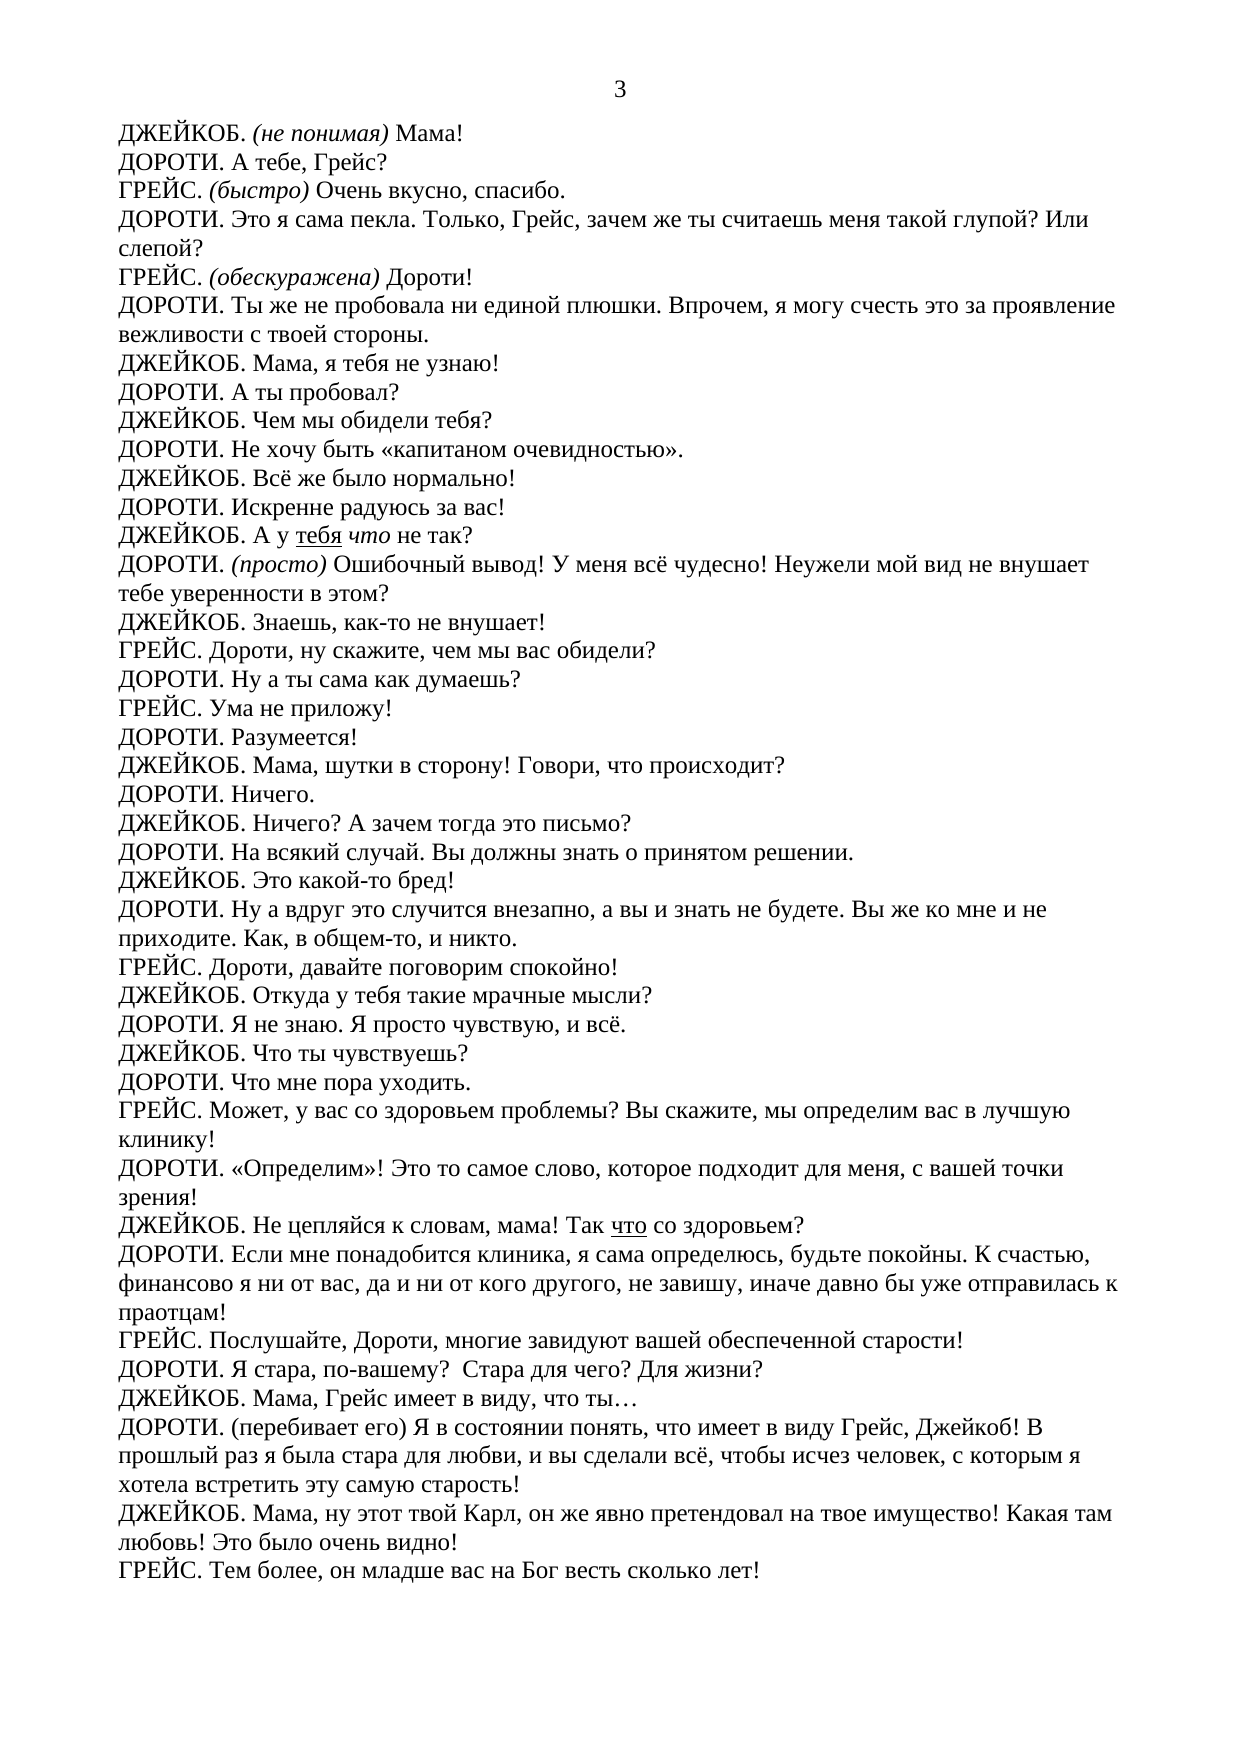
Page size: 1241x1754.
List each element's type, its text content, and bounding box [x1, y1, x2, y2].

text ДОРОТИ. (просто) Ошибочный вывод! У меня всё чудесно! Неужели мой вид не внушает тебе уверенности в этом? [118, 549, 1122, 607]
text ГРЕЙС. Может, у вас со здоровьем проблемы? Вы скажите, мы определим вас в лучшую клинику! [118, 1096, 1122, 1153]
text ДЖЕЙКОБ. Ничего? А зачем тогда это письмо? [118, 808, 1122, 837]
text ДОРОТИ. На всякий случай. Вы должны знать о принятом решении. [118, 837, 1122, 866]
text ГРЕЙС. (обескуражена) Дороти! [118, 262, 1122, 291]
text ДЖЕЙКОБ. (не понимая) Мама! [118, 118, 1122, 147]
text ДОРОТИ. А ты пробовал? [118, 377, 1122, 406]
text ДЖЕЙКОБ. Мама, ну этот твой Карл, он же явно претендовал на твое имущество! Какая там любовь! Это было очень видно! [118, 1498, 1122, 1556]
text ГРЕЙС. Ума не приложу! [118, 693, 1122, 722]
text ДЖЕЙКОБ. Знаешь, как-то не внушает! [118, 607, 1122, 636]
text ДОРОТИ. Разумеется! [118, 722, 1122, 751]
text ДЖЕЙКОБ. Мама, шутки в сторону! Говори, что происходит? [118, 751, 1122, 779]
text ДЖЕЙКОБ. Всё же было нормально! [118, 463, 1122, 492]
text ГРЕЙС. (быстро) Очень вкусно, спасибо. [118, 176, 1122, 204]
text ГРЕЙС. Дороти, ну скажите, чем мы вас обидели? [118, 636, 1122, 664]
text ДОРОТИ. (перебивает его) Я в состоянии понять, что имеет в виду Грейс, Джейкоб! В прошлый раз я была стара для любви, и вы сделали всё, чтобы исчез человек, с которым я хотела встретить эту самую старость! [118, 1412, 1122, 1498]
text ДЖЕЙКОБ. Мама, Грейс имеет в виду, что ты… [118, 1383, 1122, 1412]
text ДОРОТИ. Ты же не пробовала ни единой плюшки. Впрочем, я могу счесть это за проявление вежливости с твоей стороны. [118, 291, 1122, 348]
text ГРЕЙС. Тем более, он младше вас на Бог весть сколько лет! [118, 1556, 1122, 1584]
text ДЖЕЙКОБ. Что ты чувствуешь? [118, 1038, 1122, 1067]
text ДОРОТИ. Не хочу быть «капитаном очевидностью». [118, 434, 1122, 463]
text ДЖЕЙКОБ. А у тебя что не так? [118, 521, 1122, 549]
text ДОРОТИ. Я стара, по-вашему? Стара для чего? Для жизни? [118, 1354, 1122, 1383]
text ДОРОТИ. Ну а вдруг это случится внезапно, а вы и знать не будете. Вы же ко мне и не приходите. Как, в общем-то, и никто. [118, 894, 1122, 952]
text ДЖЕЙКОБ. Откуда у тебя такие мрачные мысли? [118, 981, 1122, 1009]
text ДЖЕЙКОБ. Это какой-то бред! [118, 866, 1122, 894]
text ДОРОТИ. Я не знаю. Я просто чувствую, и всё. [118, 1009, 1122, 1038]
text ДЖЕЙКОБ. Чем мы обидели тебя? [118, 406, 1122, 434]
text ДОРОТИ. «Определим»! Это то самое слово, которое подходит для меня, с вашей точки зрения! [118, 1153, 1122, 1211]
text ДОРОТИ. Это я сама пекла. Только, Грейс, зачем же ты считаешь меня такой глупой? Или слепой? [118, 204, 1122, 262]
text ГРЕЙС. Дороти, давайте поговорим спокойно! [118, 952, 1122, 981]
text ДЖЕЙКОБ. Мама, я тебя не узнаю! [118, 348, 1122, 377]
text ДОРОТИ. А тебе, Грейс? [118, 147, 1122, 176]
text ДОРОТИ. Искренне радуюсь за вас! [118, 492, 1122, 521]
text ДЖЕЙКОБ. Не цепляйся к словам, мама! Так что со здоровьем? [118, 1211, 1122, 1239]
text ДОРОТИ. Если мне понадобится клиника, я сама определюсь, будьте покойны. К счастью, финансово я ни от вас, да и ни от кого другого, не завишу, иначе давно бы уже отправилась к праотцам! [118, 1239, 1122, 1326]
text ДОРОТИ. Что мне пора уходить. [118, 1067, 1122, 1096]
text ДОРОТИ. Ну а ты сама как думаешь? [118, 664, 1122, 693]
text ГРЕЙС. Послушайте, Дороти, многие завидуют вашей обеспеченной старости! [118, 1326, 1122, 1354]
text ДОРОТИ. Ничего. [118, 779, 1122, 808]
